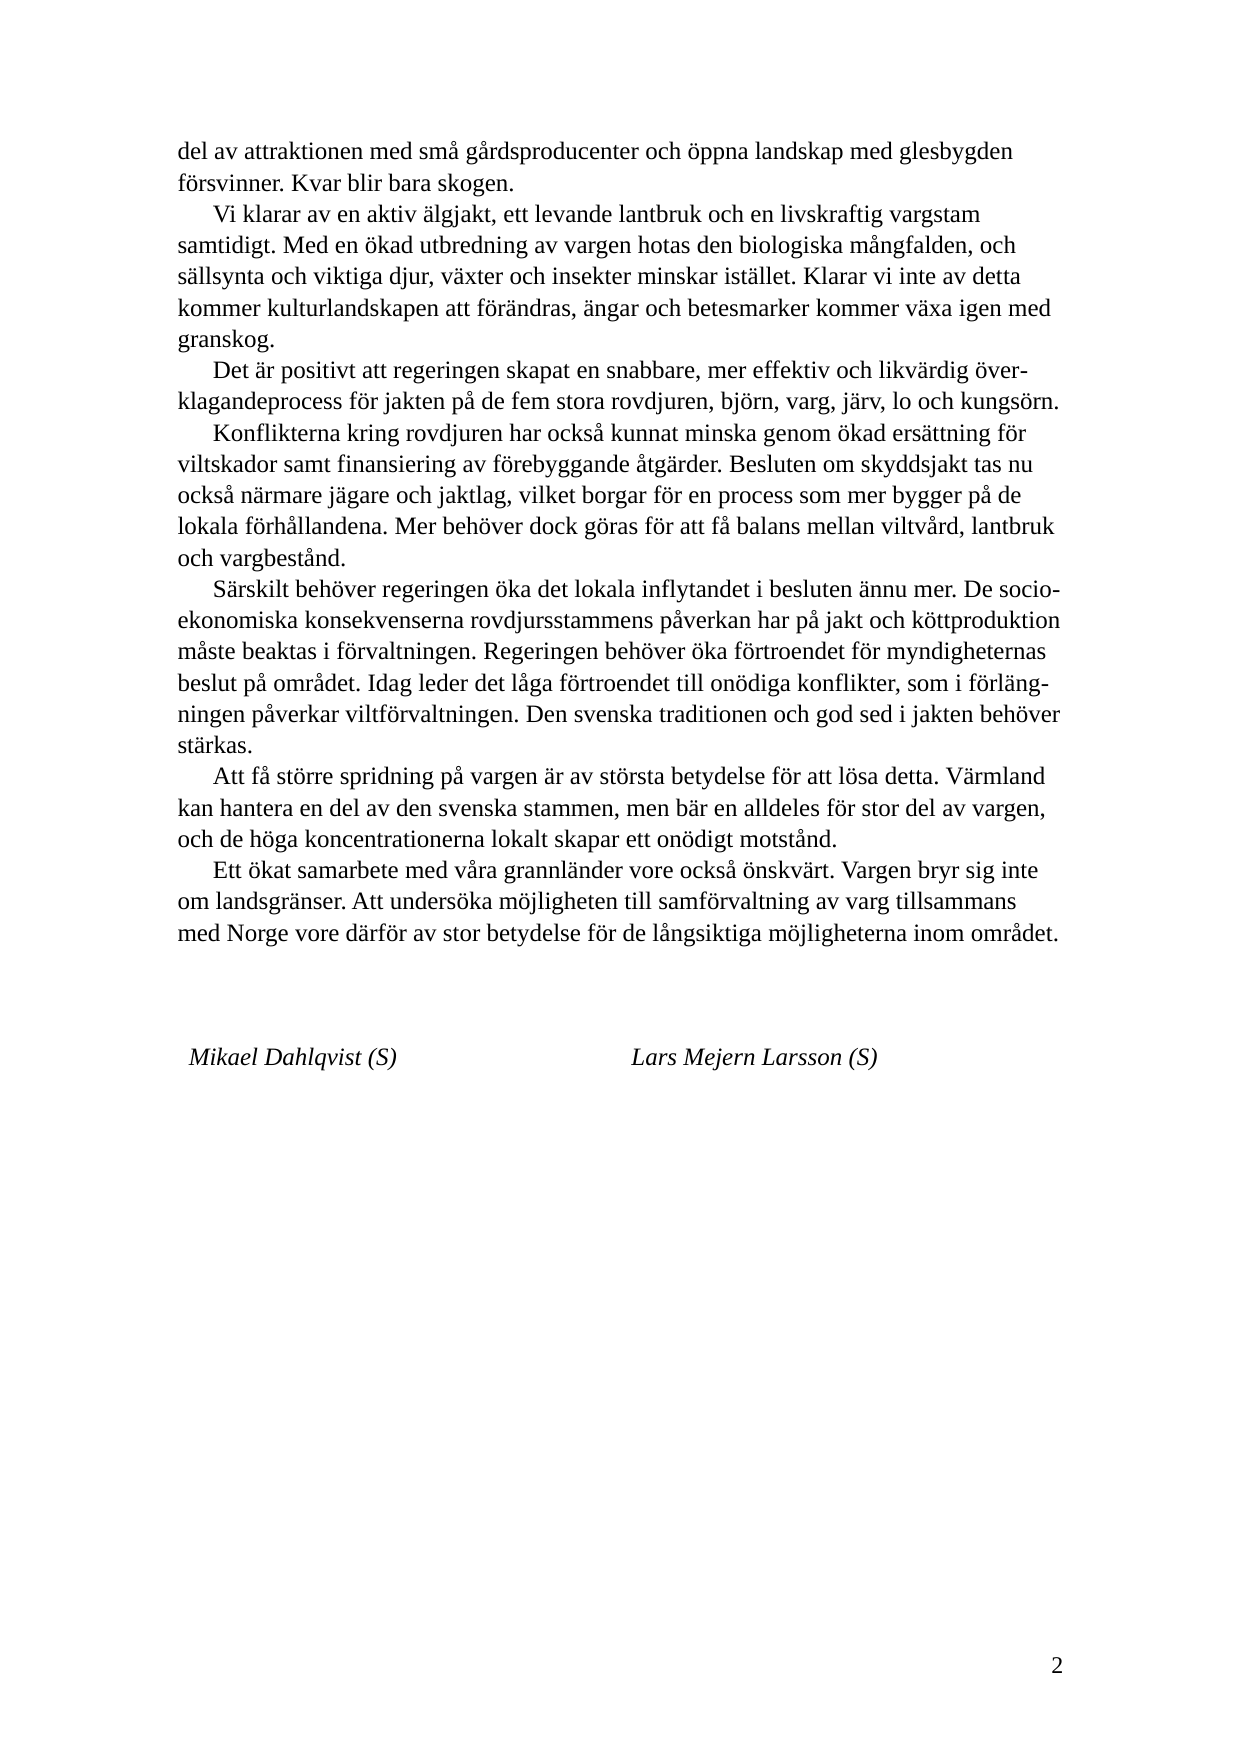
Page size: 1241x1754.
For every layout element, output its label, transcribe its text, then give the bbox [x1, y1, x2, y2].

text Det är positivt att regeringen skapat en snabbare, mer effektiv och likvärdig överklagandeprocess för jakten på de fem stora rovdjuren, björn, varg, järv, lo och kungsörn. [177, 353, 1063, 415]
text Att få större spridning på vargen är av största betydelse för att lösa detta. Värmland kan hantera en del av den svenska stammen, men bär en alldeles för stor del av vargen, och de höga koncentrationerna lokalt skapar ett onödigt motstånd. [177, 759, 1063, 853]
text Ett ökat samarbete med våra grannländer vore också önskvärt. Vargen bryr sig inte om landsgränser. Att undersöka möjligheten till samförvaltning av varg tillsammans med Norge vore därför av stor betydelse för de långsiktiga möjligheterna inom området. [177, 853, 1063, 946]
table_header Mikael Dahlqvist (S) [177, 1009, 620, 1078]
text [177, 134, 1063, 196]
text Vi klarar av en aktiv älgjakt, ett levande lantbruk och en livskraftig vargstam samtidigt. Med en ökad utbredning av vargen hotas den biologiska mångfalden, och sällsynta och viktiga djur, växter och insekter minskar istället. Klarar vi inte av detta kommer kulturlandskapen att förändras, ängar och betesmarker kommer växa igen med granskog. [177, 196, 1063, 353]
text Särskilt behöver regeringen öka det lokala inflytandet i besluten ännu mer. De socioekonomiska konsekvenserna rovdjursstammens påverkan har på jakt och köttproduktion måste beaktas i förvaltningen. Regeringen behöver öka förtroendet för myndigheternas beslut på området. Idag leder det låga förtroendet till onödiga konflikter, som i förlängningen påverkar viltförvaltningen. Den svenska traditionen och god sed i jakten behöver stärkas. [177, 571, 1063, 759]
table_header Lars Mejern Larsson (S) [620, 1009, 1063, 1078]
text Konflikterna kring rovdjuren har också kunnat minska genom ökad ersättning för viltskador samt finansiering av förebyggande åtgärder. Besluten om skyddsjakt tas nu också närmare jägare och jaktlag, vilket borgar för en process som mer bygger på de lokala förhållandena. Mer behöver dock göras för att få balans mellan viltvård, lantbruk och vargbestånd. [177, 415, 1063, 571]
